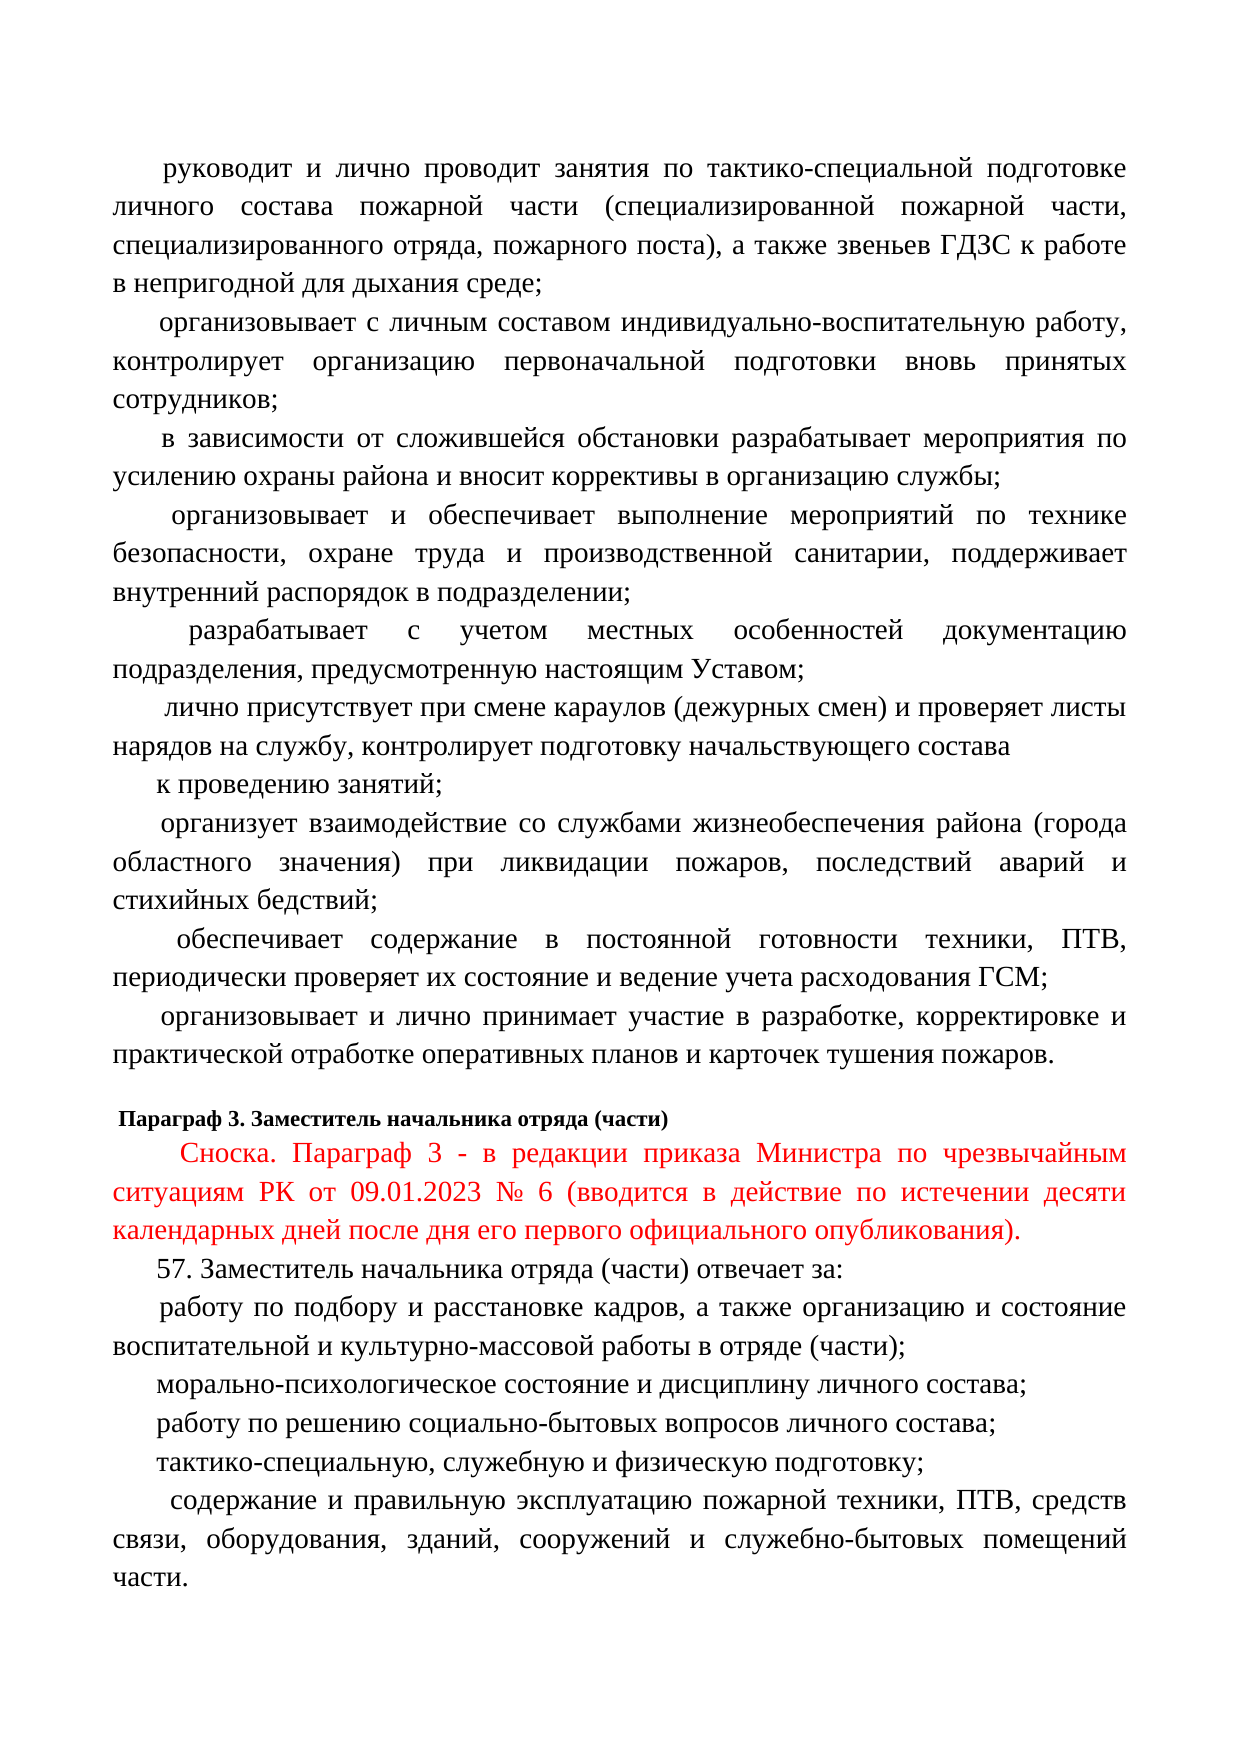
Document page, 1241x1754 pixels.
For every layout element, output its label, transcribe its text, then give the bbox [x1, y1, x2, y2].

text организовывает и обеспечивает выполнение мероприятий по технике безопасности, охране труда и производственной санитарии, поддерживает внутренний распорядок в подразделении; [112, 497, 1128, 607]
text к проведению занятий; [112, 767, 1128, 800]
text морально-психологическое состояние и дисциплину личного состава; [112, 1367, 1128, 1400]
text руководит и лично проводит занятия по тактико-специальной подготовке личного состава пожарной части (специализированной пожарной части, специализированного отряда, пожарного поста), а также звеньев ГДЗС к работе в непригодной для дыхания среде; [112, 150, 1128, 299]
text Сноска. Параграф 3 - в редакции приказа Министра по чрезвычайным ситуациям РК от 09.01.2023 № 6 (вводится в действие по истечении десяти календарных дней после дня его первого официального опубликования). [112, 1135, 1128, 1246]
text разрабатывает с учетом местных особенностей документацию подразделения, предусмотренную настоящим Уставом; [112, 612, 1128, 684]
text работу по решению социально-бытовых вопросов личного состава; [112, 1405, 1128, 1439]
text 57. Заместитель начальника отряда (части) отвечает за: [112, 1251, 1128, 1284]
text Параграф 3. Заместитель начальника отряда (части) [112, 1105, 1128, 1132]
text организует взаимодействие со службами жизнеобеспечения района (города областного значения) при ликвидации пожаров, последствий аварий и стихийных бедствий; [112, 805, 1128, 916]
text тактико-специальную, служебную и физическую подготовку; [112, 1444, 1128, 1477]
text содержание и правильную эксплуатацию пожарной техники, ПТВ, средств связи, оборудования, зданий, сооружений и служебно-бытовых помещений части. [112, 1482, 1128, 1593]
text лично присутствует при смене караулов (дежурных смен) и проверяет листы нарядов на службу, контролирует подготовку начальствующего состава [112, 689, 1128, 762]
text обеспечивает содержание в постоянной готовности техники, ПТВ, периодически проверяет их состояние и ведение учета расходования ГСМ; [112, 921, 1128, 993]
text организовывает и лично принимает участие в разработке, корректировке и практической отработке оперативных планов и карточек тушения пожаров. [112, 998, 1128, 1070]
text работу по подбору и расстановке кадров, а также организацию и состояние воспитательной и культурно-массовой работы в отряде (части); [112, 1289, 1128, 1362]
text организовывает с личным составом индивидуально-воспитательную работу, контролирует организацию первоначальной подготовки вновь принятых сотрудников; [112, 304, 1128, 415]
text в зависимости от сложившейся обстановки разрабатывает мероприятия по усилению охраны района и вносит коррективы в организацию службы; [112, 420, 1128, 492]
